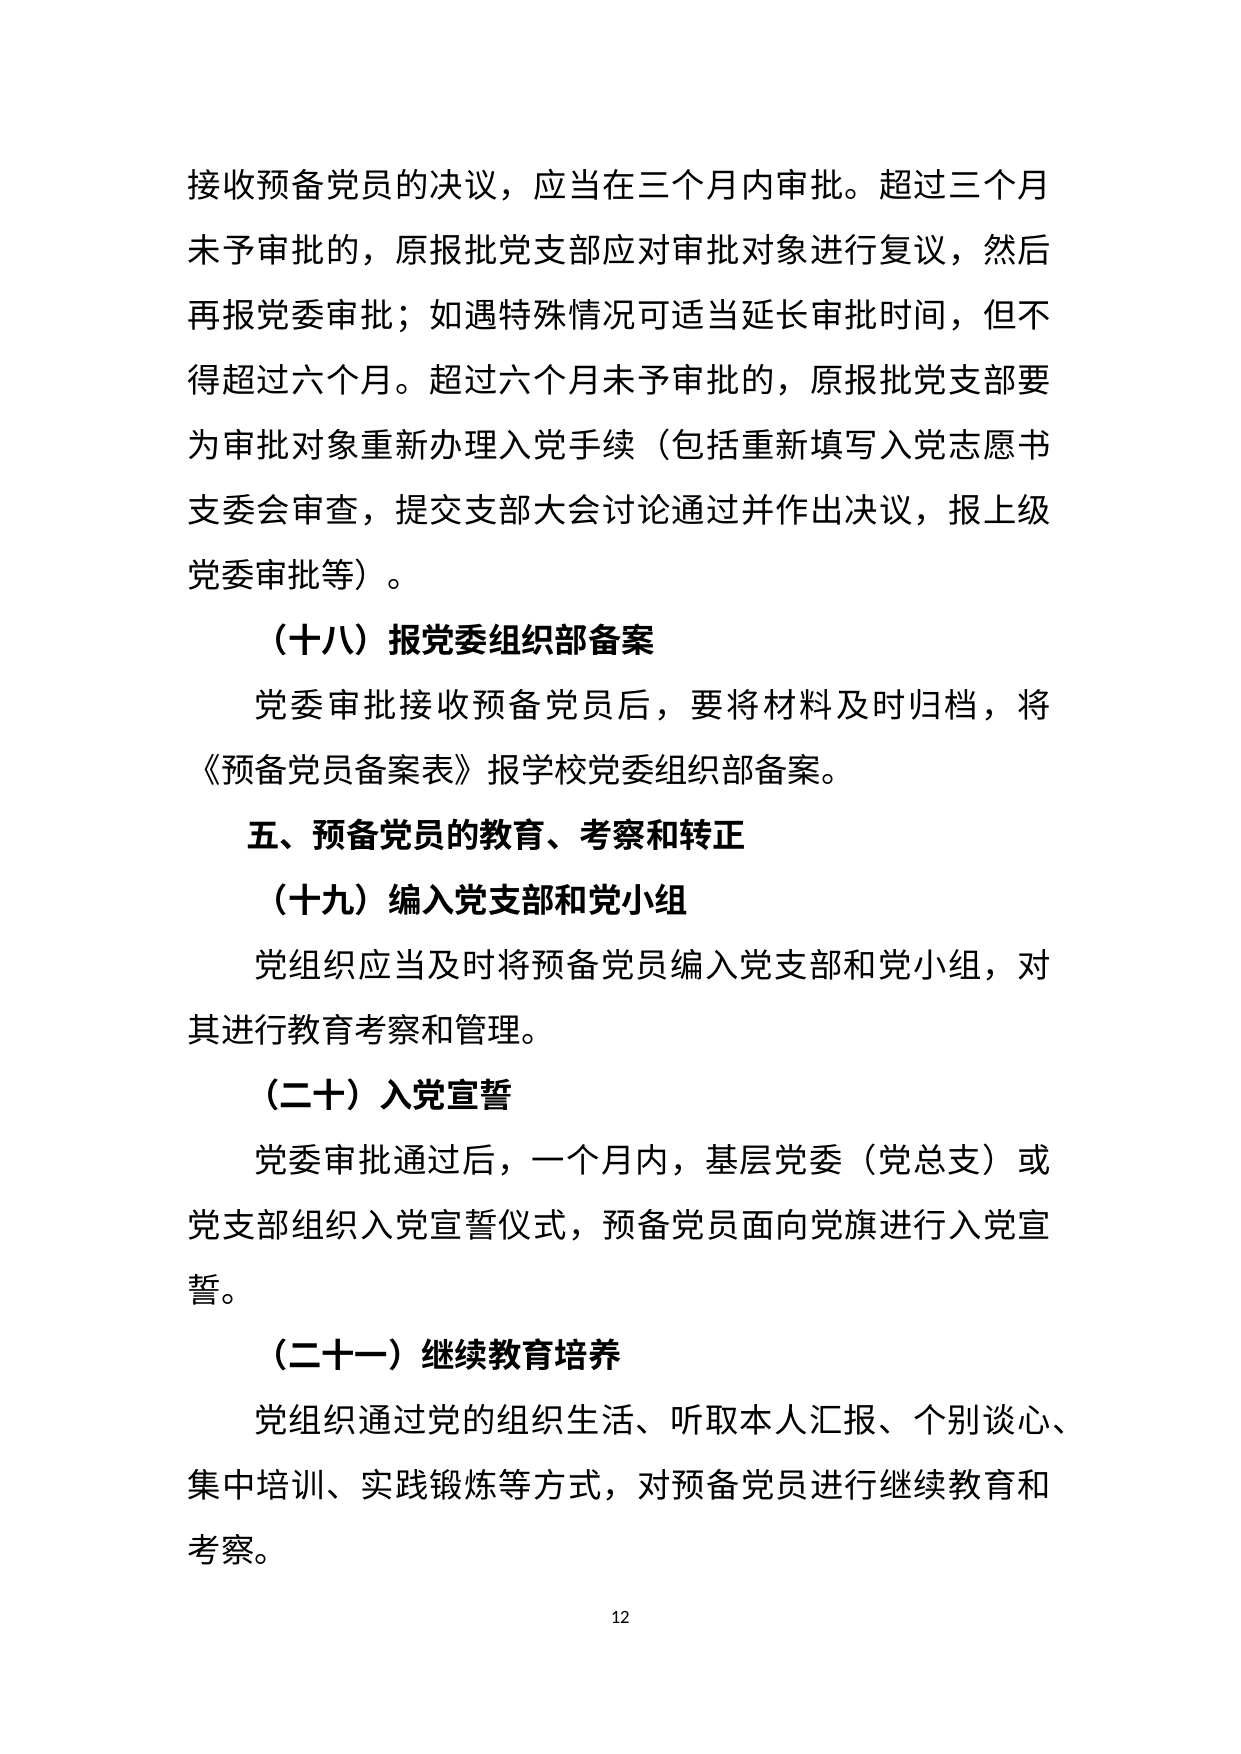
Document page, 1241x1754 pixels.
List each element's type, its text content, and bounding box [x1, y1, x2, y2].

text （十九）编入党支部和党小组 [187, 865, 1053, 930]
text 党组织应当及时将预备党员编入党支部和党小组，对其进行教育考察和管理。 [187, 930, 1053, 1060]
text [187, 150, 1053, 605]
text （二十）入党宣誓 [246, 1060, 1053, 1125]
text 党组织通过党的组织生活、听取本人汇报、个别谈心、集中培训、实践锻炼等方式，对预备党员进行继续教育和考察。 [187, 1385, 1053, 1580]
text （二十一）继续教育培养 [187, 1320, 1053, 1385]
text 五、预备党员的教育、考察和转正 [246, 800, 1053, 865]
text （十八）报党委组织部备案 [187, 605, 1053, 670]
text 党委审批接收预备党员后，要将材料及时归档，将《预备党员备案表》报学校党委组织部备案。 [187, 670, 1053, 800]
text 党委审批通过后，一个月内，基层党委（党总支）或党支部组织入党宣誓仪式，预备党员面向党旗进行入党宣誓。 [187, 1125, 1053, 1320]
